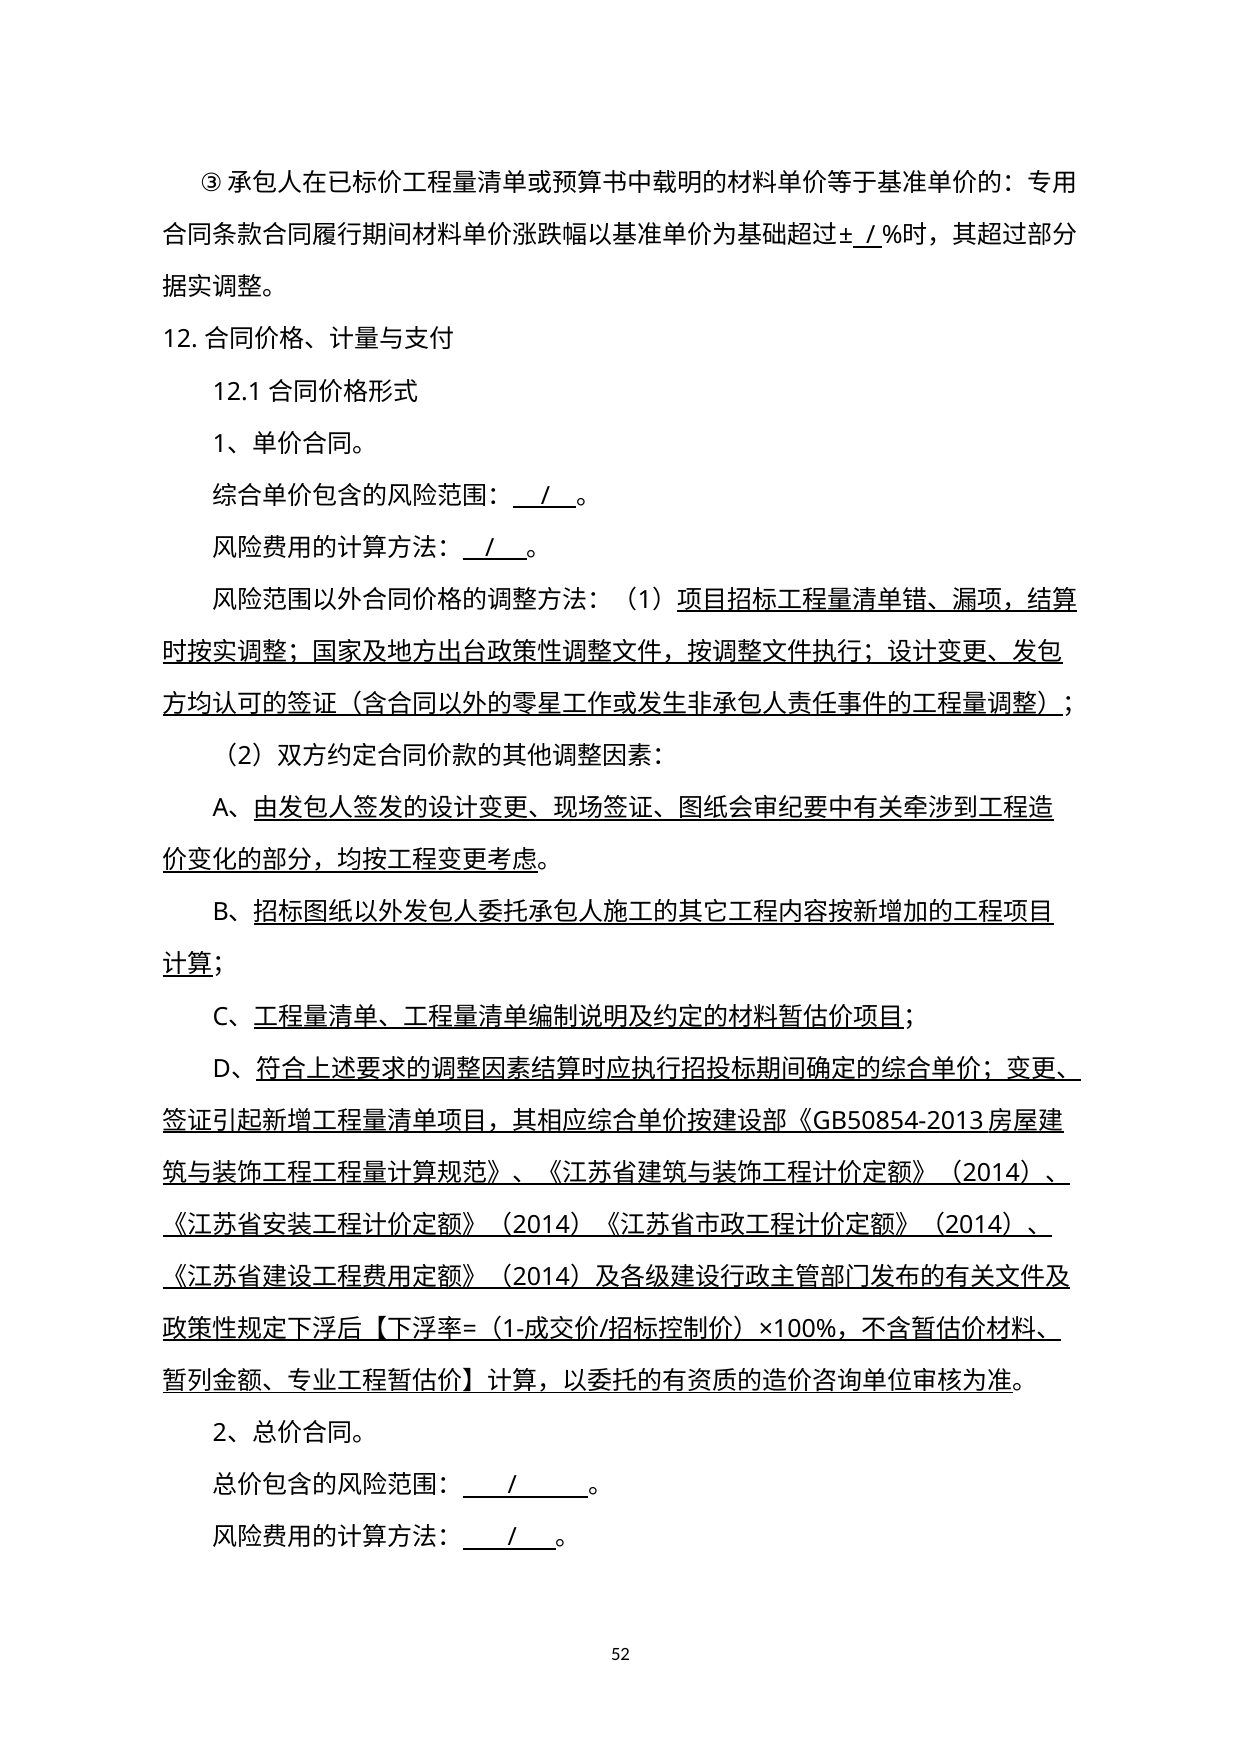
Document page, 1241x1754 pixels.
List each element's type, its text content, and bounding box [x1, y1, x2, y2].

text 2、总价合同。 [162, 1400, 1078, 1452]
text 风险费用的计算方法： / 。 [162, 1504, 1078, 1556]
text （2）双方约定合同价款的其他调整因素： [162, 723, 1078, 775]
text C、工程量清单、工程量清单编制说明及约定的材料暂估价项目； [162, 983, 1078, 1035]
text 12.1 合同价格形式 [162, 358, 1078, 410]
text 总价包含的风险范围： / 。 [162, 1452, 1078, 1504]
text 综合单价包含的风险范围： / 。 [162, 462, 1078, 514]
text 1、单价合同。 [162, 410, 1078, 462]
text 风险范围以外合同价格的调整方法：（1）项目招标工程量清单错、漏项，结算时按实调整；国家及地方出台政策性调整文件，按调整文件执行；设计变更、发包方均认可的签证（含合同以外的零星工作或发生非承包人责任事件的工程量调整）； [162, 567, 1078, 723]
text A、由发包人签发的设计变更、现场签证、图纸会审纪要中有关牵涉到工程造价变化的部分，均按工程变更考虑。 [162, 775, 1078, 879]
text ③承包人在已标价工程量清单或预算书中载明的材料单价等于基准单价的：专用合同条款合同履行期间材料单价涨跌幅以基准单价为基础超过± / %时，其超过部分据实调整。 [162, 150, 1078, 306]
text D、符合上述要求的调整因素结算时应执行招投标期间确定的综合单价；变更、签证引起新增工程量清单项目，其相应综合单价按建设部《GB50854-2013房屋建筑与装饰工程工程量计算规范》、《江苏省建筑与装饰工程计价定额》（2014）、《江苏省安装工程计价定额》（2014）《江苏省市政工程计价定额》（2014）、《江苏省建设工程费用定额》（2014）及各级建设行政主管部门发布的有关文件及政策性规定下浮后【下浮率=（1-成交价/招标控制价）×100%，不含暂估价材料、暂列金额、专业工程暂估价】计算，以委托的有资质的造价咨询单位审核为准。 [162, 1035, 1078, 1400]
text 风险费用的计算方法： / 。 [162, 514, 1078, 567]
text 12. 合同价格、计量与支付 [162, 306, 1078, 358]
text B、招标图纸以外发包人委托承包人施工的其它工程内容按新增加的工程项目计算； [162, 879, 1078, 983]
